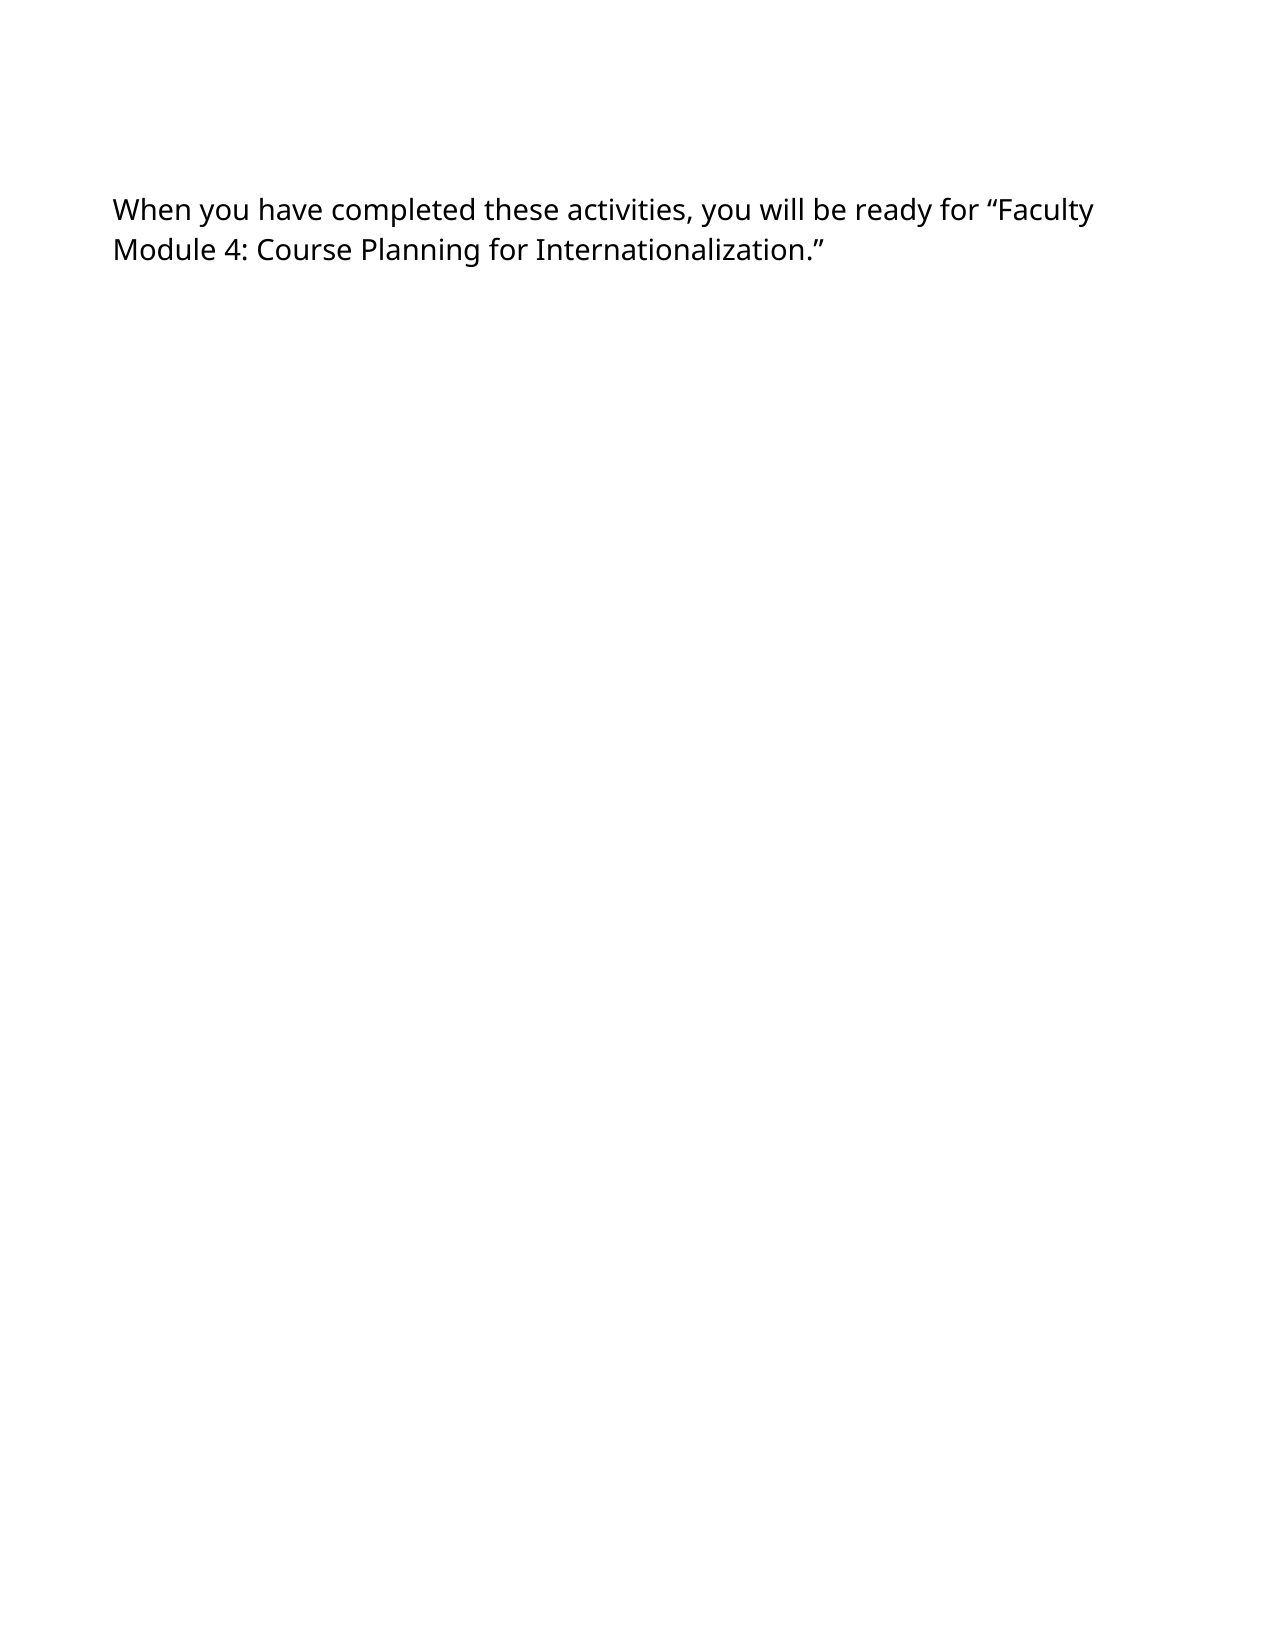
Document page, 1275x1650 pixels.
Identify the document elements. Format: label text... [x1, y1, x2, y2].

list When you have completed these activities, you will be ready for “Faculty Module 4: Course Planning for Internationalization.” [112, 190, 1125, 269]
